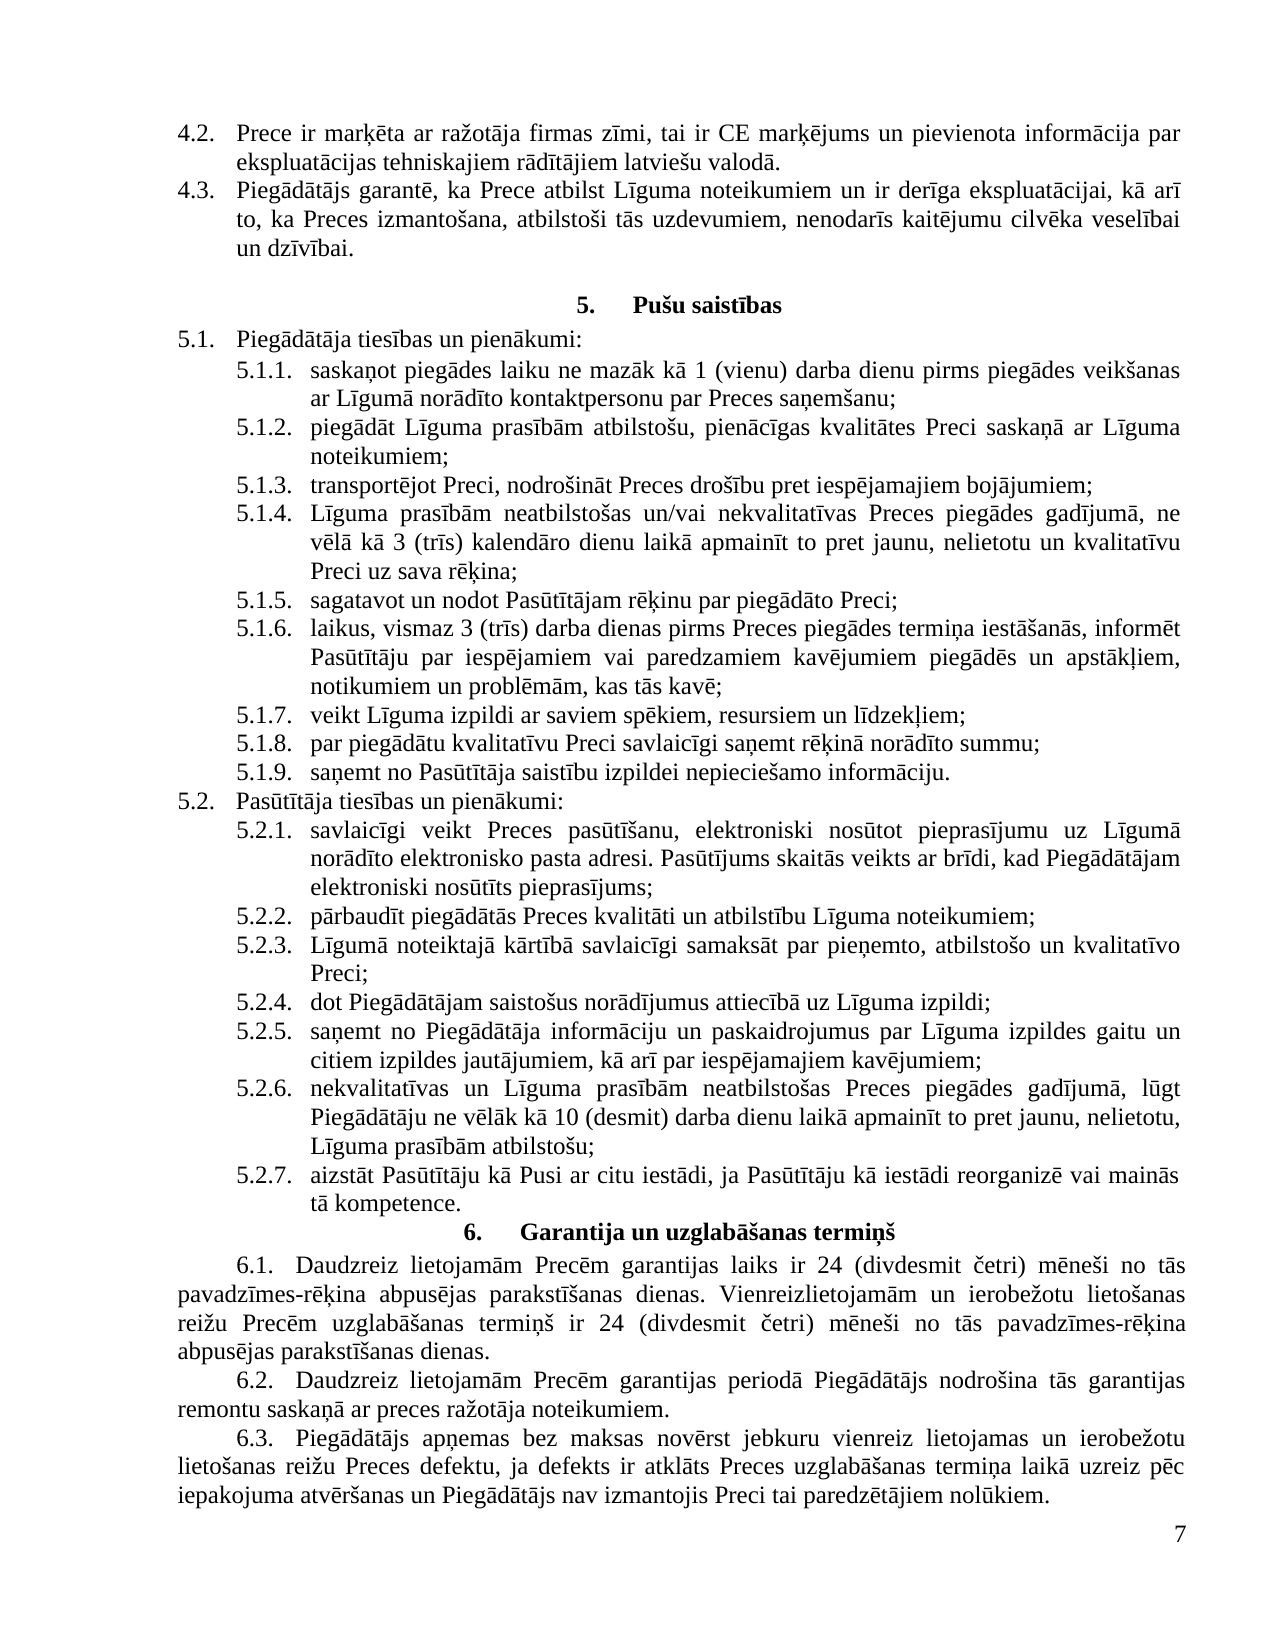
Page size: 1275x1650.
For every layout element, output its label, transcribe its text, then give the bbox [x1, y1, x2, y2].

list saskaņot piegādes laiku ne mazāk kā 1 (vienu) darba dienu pirms piegādes veikšanas ar Līgumā norādīto kontaktpersonu par Preces saņemšanu; [236, 355, 1181, 412]
list savlaicīgi veikt Preces pasūtīšanu, elektroniski nosūtot pieprasījumu uz Līgumā norādīto elektronisko pasta adresi. Pasūtījums skaitās veikts ar brīdi, kad Piegādātājam elektroniski nosūtīts pieprasījums; [236, 815, 1181, 901]
list Piegādātāja tiesības un pienākumi: [177, 324, 1181, 352]
list Pušu saistības [177, 291, 1181, 319]
list pārbaudīt piegādātās Preces kvalitāti un atbilstību Līguma noteikumiem; [236, 901, 1181, 930]
list nekvalitatīvas un Līguma prasībām neatbilstošas Preces piegādes gadījumā, lūgt Piegādātāju ne vēlāk kā 10 (desmit) darba dienu laikā apmainīt to pret jaunu, nelietotu, Līguma prasībām atbilstošu; [236, 1073, 1181, 1160]
list transportējot Preci, nodrošināt Preces drošību pret iespējamajiem bojājumiem; [236, 470, 1181, 498]
list dot Piegādātājam saistošus norādījumus attiecībā uz Līguma izpildi; [236, 987, 1181, 1016]
list Pasūtītāja tiesības un pienākumi: [177, 786, 1181, 815]
list saņemt no Pasūtītāja saistību izpildei nepieciešamo informāciju. [236, 757, 1181, 786]
list piegādāt Līguma prasībām atbilstošu, pienācīgas kvalitātes Preci saskaņā ar Līguma noteikumiem; [236, 412, 1181, 470]
list saņemt no Piegādātāja informāciju un paskaidrojumus par Līguma izpildes gaitu un citiem izpildes jautājumiem, kā arī par iespējamajiem kavējumiem; [236, 1016, 1181, 1073]
list sagatavot un nodot Pasūtītājam rēķinu par piegādāto Preci; [236, 585, 1181, 613]
list Daudzreiz lietojamām Precēm garantijas laiks ir 24 (divdesmit četri) mēneši no tās pavadzīmes-rēķina abpusējas parakstīšanas dienas. Vienreizlietojamām un ierobežotu lietošanas reižu Precēm uzglabāšanas termiņš ir 24 (divdesmit četri) mēneši no tās pavadzīmes-rēķina abpusējas parakstīšanas dienas. [177, 1250, 1186, 1365]
list Līgumā noteiktajā kārtībā savlaicīgi samaksāt par pieņemto, atbilstošo un kvalitatīvo Preci; [236, 930, 1181, 987]
list veikt Līguma izpildi ar saviem spēkiem, resursiem un līdzekļiem; [236, 700, 1181, 728]
text 4.2. Prece ir marķēta ar ražotāja firmas zīmi, tai ir CE marķējums un pievienota informācija par ekspluatācijas tehniskajiem rādītājiem latviešu valodā. [177, 118, 1181, 176]
list laikus, vismaz 3 (trīs) darba dienas pirms Preces piegādes termiņa iestāšanās, informēt Pasūtītāju par iespējamiem vai paredzamiem kavējumiem piegādēs un apstākļiem, notikumiem un problēmām, kas tās kavē; [236, 613, 1181, 700]
text 4.3. Piegādātājs garantē, ka Prece atbilst Līguma noteikumiem un ir derīga ekspluatācijai, kā arī to, ka Preces izmantošana, atbilstoši tās uzdevumiem, nenodarīs kaitējumu cilvēka veselībai un dzīvībai. [177, 176, 1181, 262]
list Garantija un uzglabāšanas termiņš [177, 1217, 1181, 1246]
list aizstāt Pasūtītāju kā Pusi ar citu iestādi, ja Pasūtītāju kā iestādi reorganizē vai mainās tā kompetence. [236, 1160, 1181, 1217]
list Piegādātājs apņemas bez maksas novērst jebkuru vienreiz lietojamas un ierobežotu lietošanas reižu Preces defektu, ja defekts ir atklāts Preces uzglabāšanas termiņa laikā uzreiz pēc iepakojuma atvēršanas un Piegādātājs nav izmantojis Preci tai paredzētājiem nolūkiem. [177, 1423, 1186, 1509]
list par piegādātu kvalitatīvu Preci savlaicīgi saņemt rēķinā norādīto summu; [236, 728, 1181, 757]
list Līguma prasībām neatbilstošas un/vai nekvalitatīvas Preces piegādes gadījumā, ne vēlā kā 3 (trīs) kalendāro dienu laikā apmainīt to pret jaunu, nelietotu un kvalitatīvu Preci uz sava rēķina; [236, 498, 1181, 585]
list Daudzreiz lietojamām Precēm garantijas periodā Piegādātājs nodrošina tās garantijas remontu saskaņā ar preces ražotāja noteikumiem. [177, 1365, 1186, 1423]
